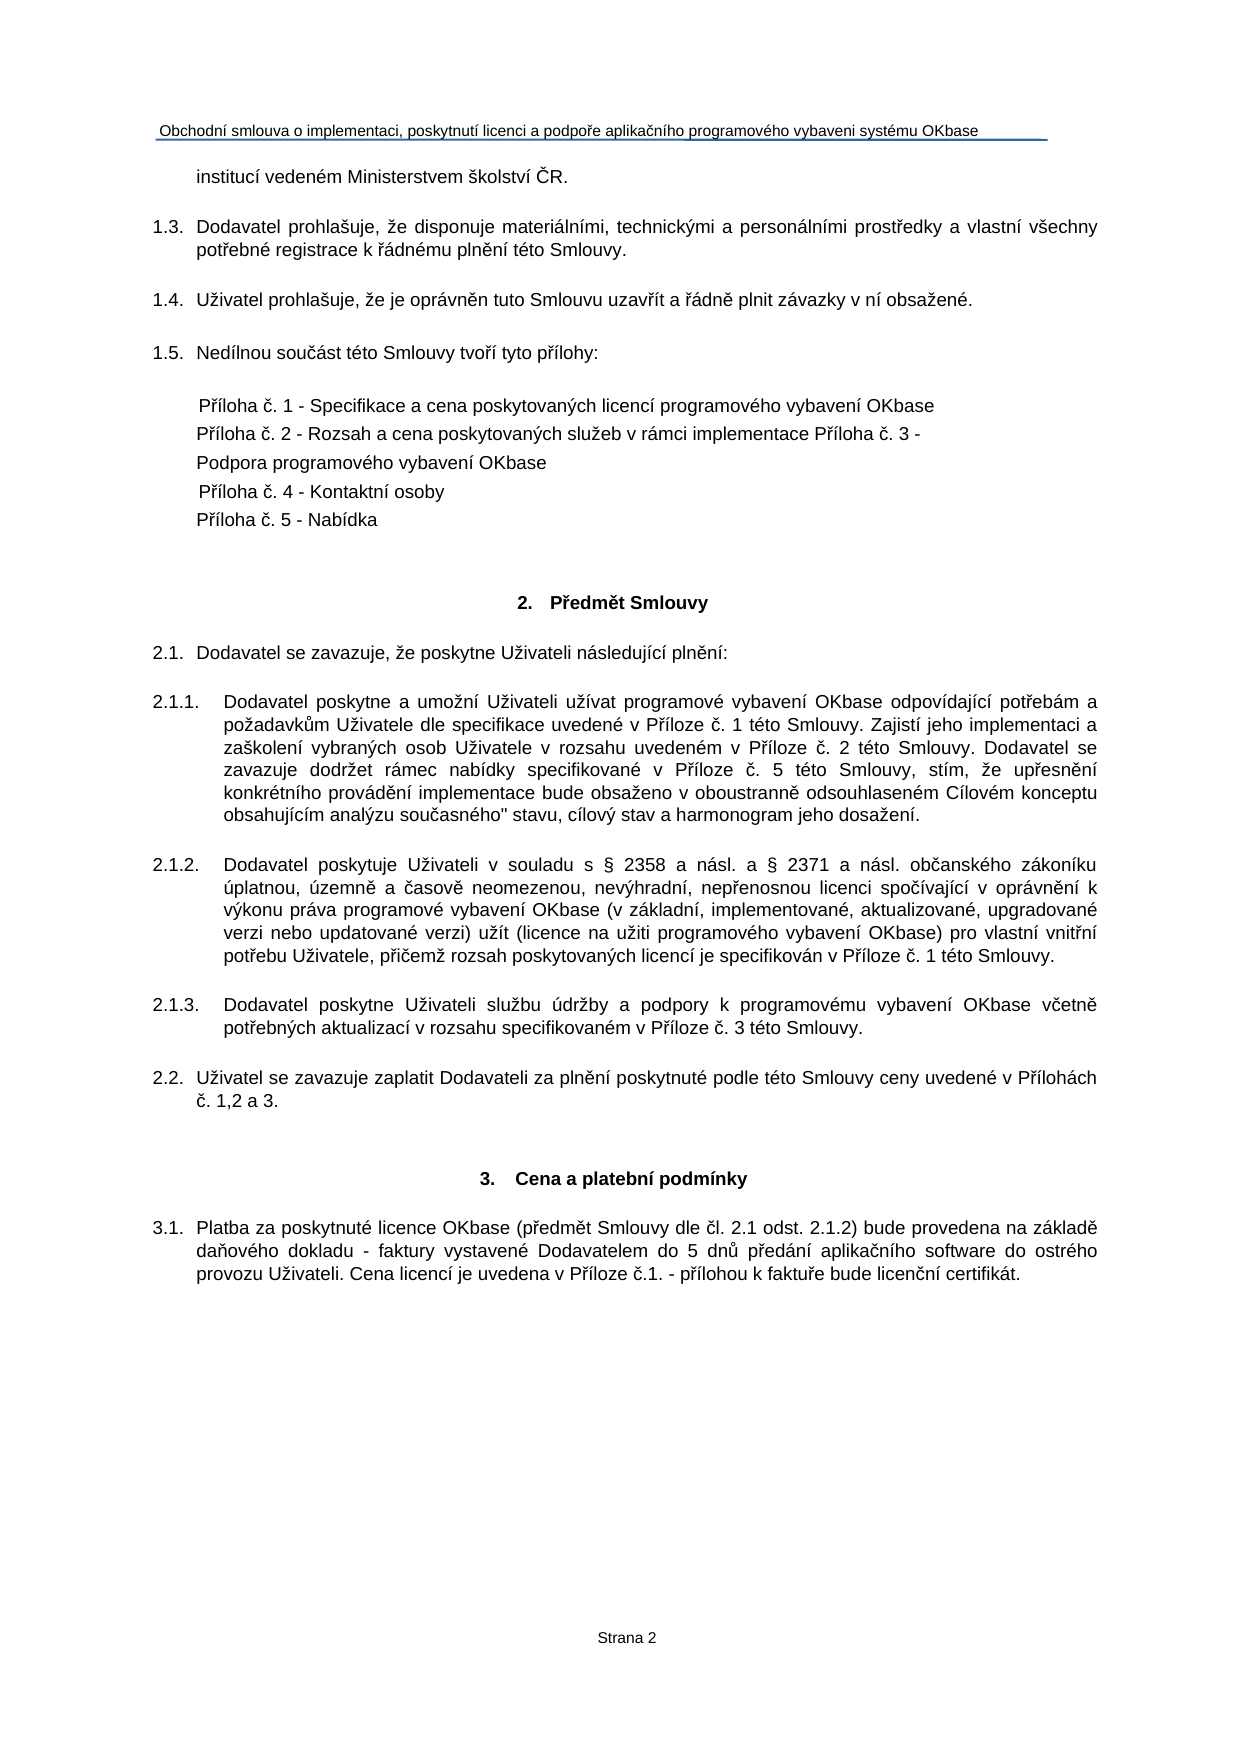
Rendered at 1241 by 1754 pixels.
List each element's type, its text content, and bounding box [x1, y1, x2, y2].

list Dodavatel poskytne Uživateli službu údržby a podpory k programovému vybavení OKbase včetně potřebných aktualizací v rozsahu specifikovaném v Příloze č. 3 této Smlouvy. [152, 994, 1098, 1039]
list Dodavatel poskytne a umožní Uživateli užívat programové vybavení OKbase odpovídající potřebám a požadavkům Uživatele dle specifikace uvedené v Příloze č. 1 této Smlouvy. Zajistí jeho implementaci a zaškolení vybraných osob Uživatele v rozsahu uvedeném v Příloze č. 2 této Smlouvy. Dodavatel se zavazuje dodržet rámec nabídky specifikované v Příloze č. 5 této Smlouvy, stím, že upřesnění konkrétního provádění implementace bude obsaženo v oboustranně odsouhlaseném Cílovém konceptu obsahujícím analýzu současného" stavu, cílový stav a harmonogram jeho dosažení. [152, 691, 1098, 826]
list Dodavatel poskytuje Uživateli v souladu s § 2358 a násl. a § 2371 a násl. občanského zákoníku úplatnou, územně a časově neomezenou, nevýhradní, nepřenosnou licenci spočívající v oprávnění k výkonu práva programové vybavení OKbase (v základní, implementované, aktualizované, upgradované verzi nebo updatované verzi) užít (licence na užiti programového vybavení OKbase) pro vlastní vnitřní potřebu Uživatele, přičemž rozsah poskytovaných licencí je specifikován v Příloze č. 1 této Smlouvy. [152, 854, 1098, 966]
list Uživatel se zavazuje zaplatit Dodavateli za plnění poskytnuté podle této Smlouvy ceny uvedené v Přílohách č. 1,2 a 3. [152, 1067, 1098, 1112]
list Uživatel prohlašuje, že je oprávněn tuto Smlouvu uzavřít a řádně plnit závazky v ní obsažené. [152, 289, 1098, 310]
list Předmět Smlouvy [517, 592, 1098, 613]
list Cena a platební podmínky [479, 1167, 1098, 1189]
list Platba za poskytnuté licence OKbase (předmět Smlouvy dle čl. 2.1 odst. 2.1.2) bude provedena na základě daňového dokladu - faktury vystavené Dodavatelem do 5 dnů předání aplikačního software do ostrého provozu Uživateli. Cena licencí je uvedena v Příloze č.1. - přílohou k faktuře bude licenční certifikát. [152, 1217, 1098, 1284]
list Dodavatel prohlašuje, že disponuje materiálními, technickými a personálními prostředky a vlastní všechny potřebné registrace k řádnému plnění této Smlouvy. [152, 216, 1098, 260]
text Příloha č. 4 - Kontaktní osoby Příloha č. 5 - Nabídka [196, 480, 479, 531]
text Příloha č. 1 - Specifikace a cena poskytovaných licencí programového vybavení OKbase Příloha č. 2 - Rozsah a cena poskytovaných služeb v rámci implementace Příloha č. 3 - Podpora programového vybavení OKbase [196, 394, 992, 473]
list Nedílnou součást této Smlouvy tvoří tyto přílohy: [152, 342, 1098, 363]
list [152, 165, 1098, 187]
list Dodavatel se zavazuje, že poskytne Uživateli následující plnění: [152, 642, 1098, 663]
